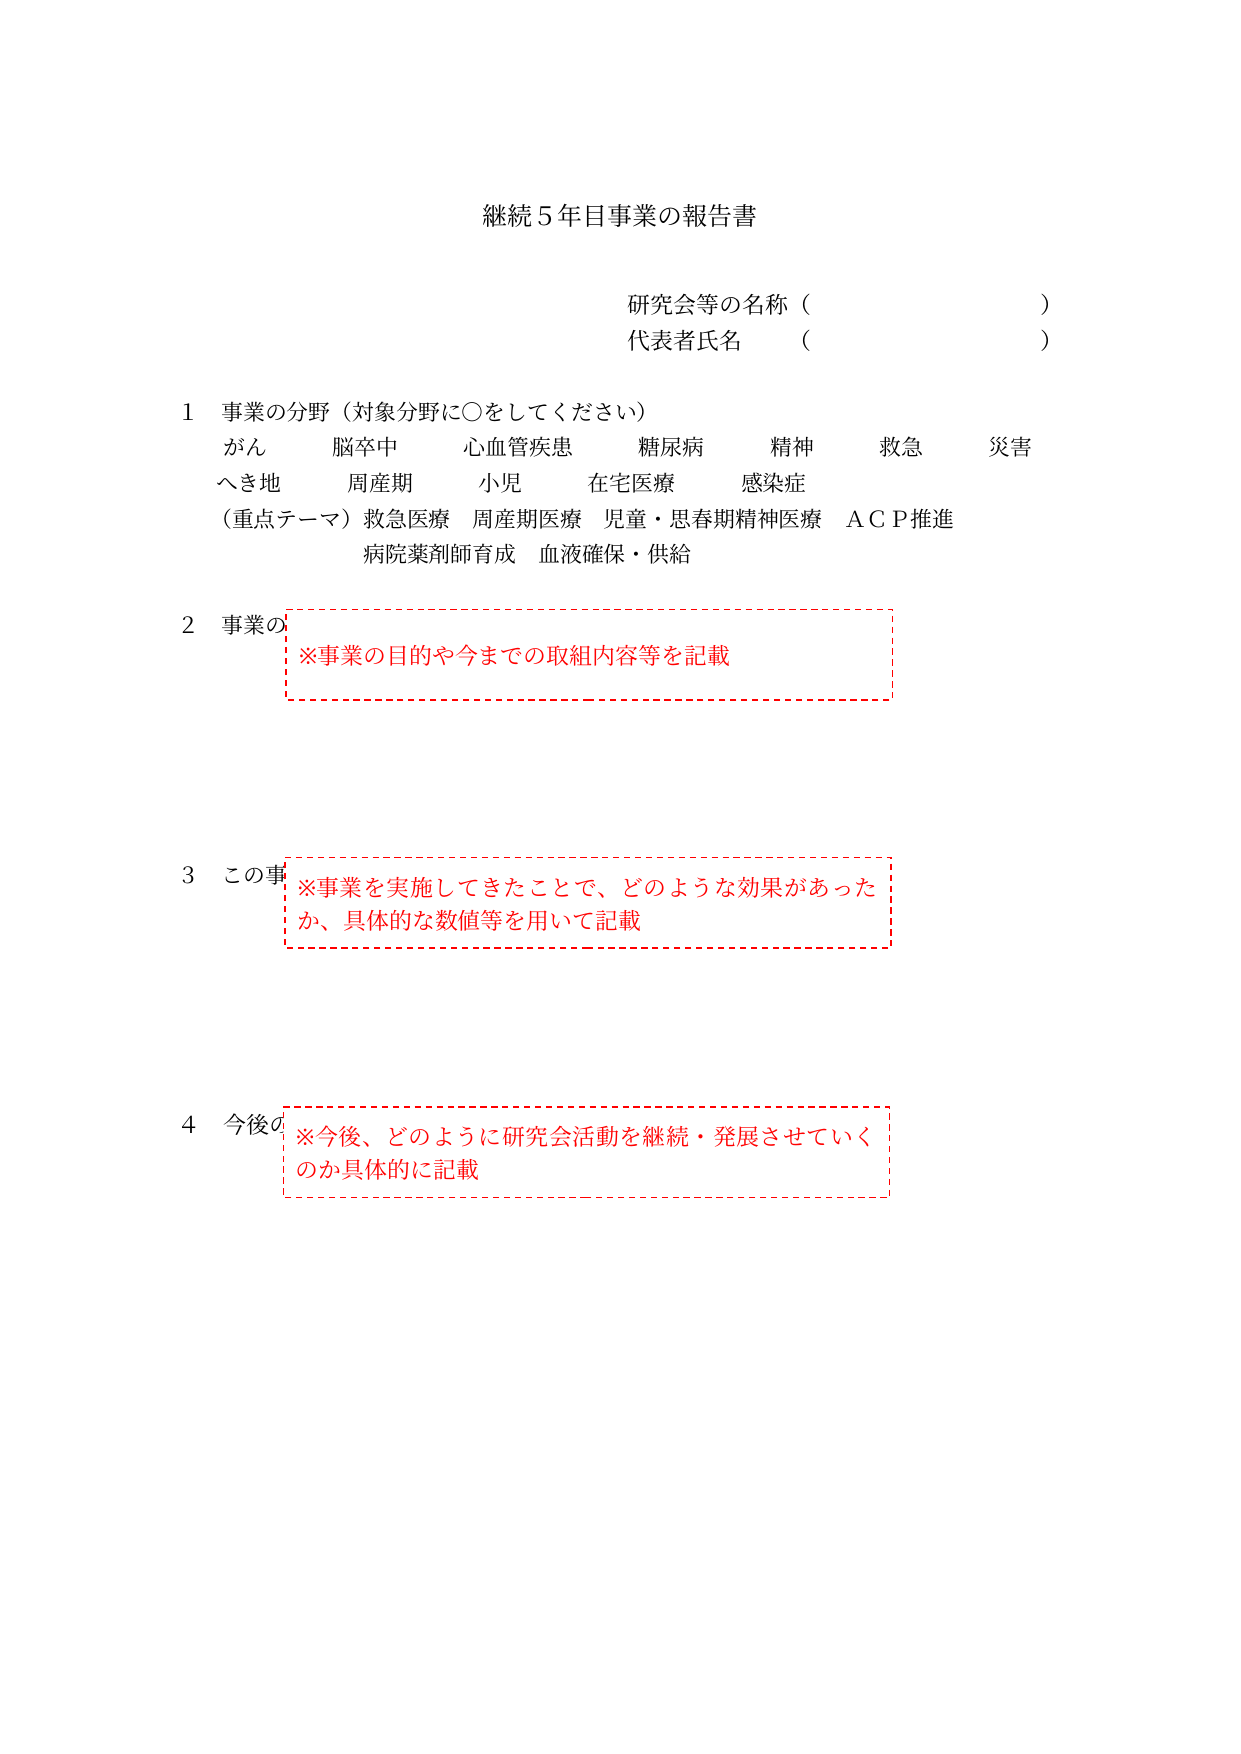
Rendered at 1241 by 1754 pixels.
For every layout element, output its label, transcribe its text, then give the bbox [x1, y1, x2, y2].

text がん 脳卒中 心血管疾患 糖尿病 精神 救急 災害 [223, 428, 1063, 464]
text 代表者氏名 （ ） [177, 322, 1063, 357]
text ４ 今後の計画・目標 [177, 1105, 1063, 1141]
text （重点テーマ）救急医療 周産期医療 児童・思春期精神医療 ＡＣＰ推進 [177, 500, 1063, 535]
text ２ 事業の概要 [177, 607, 1063, 642]
text 継続５年目事業の報告書 [177, 179, 1063, 250]
text 研究会等の名称（ ） [177, 286, 1063, 322]
text ３ この事業による石川県の医療への波及効果 [177, 856, 1063, 892]
text １ 事業の分野（対象分野に○をしてください） [177, 393, 1063, 428]
text 病院薬剤師育成 血液確保・供給 [177, 535, 1063, 571]
text へき地 周産期 小児 在宅医療 感染症 [177, 464, 1063, 500]
